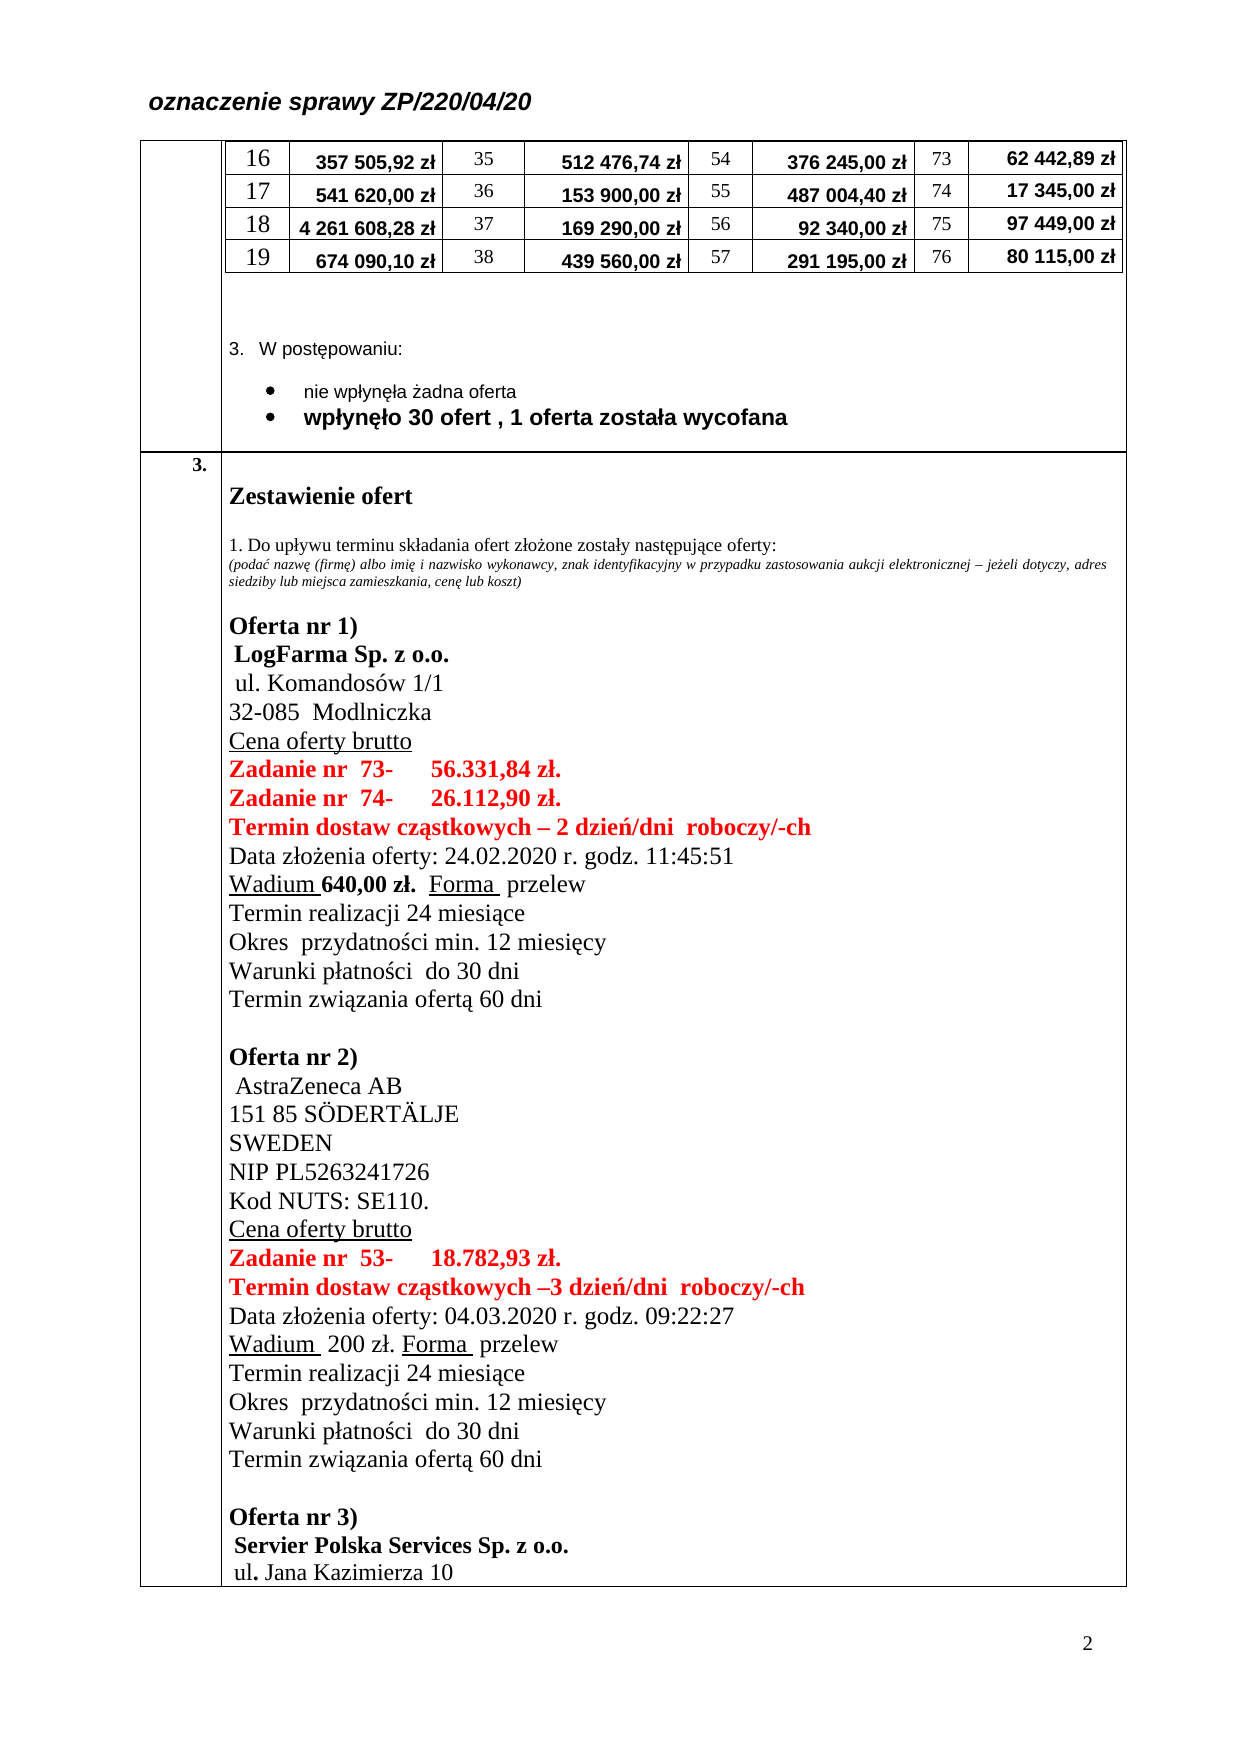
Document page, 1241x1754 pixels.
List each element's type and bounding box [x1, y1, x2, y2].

table_cell [141, 453, 221, 1586]
table_cell [141, 141, 221, 451]
table_cell [222, 453, 1126, 1586]
table_cell [222, 141, 1126, 451]
